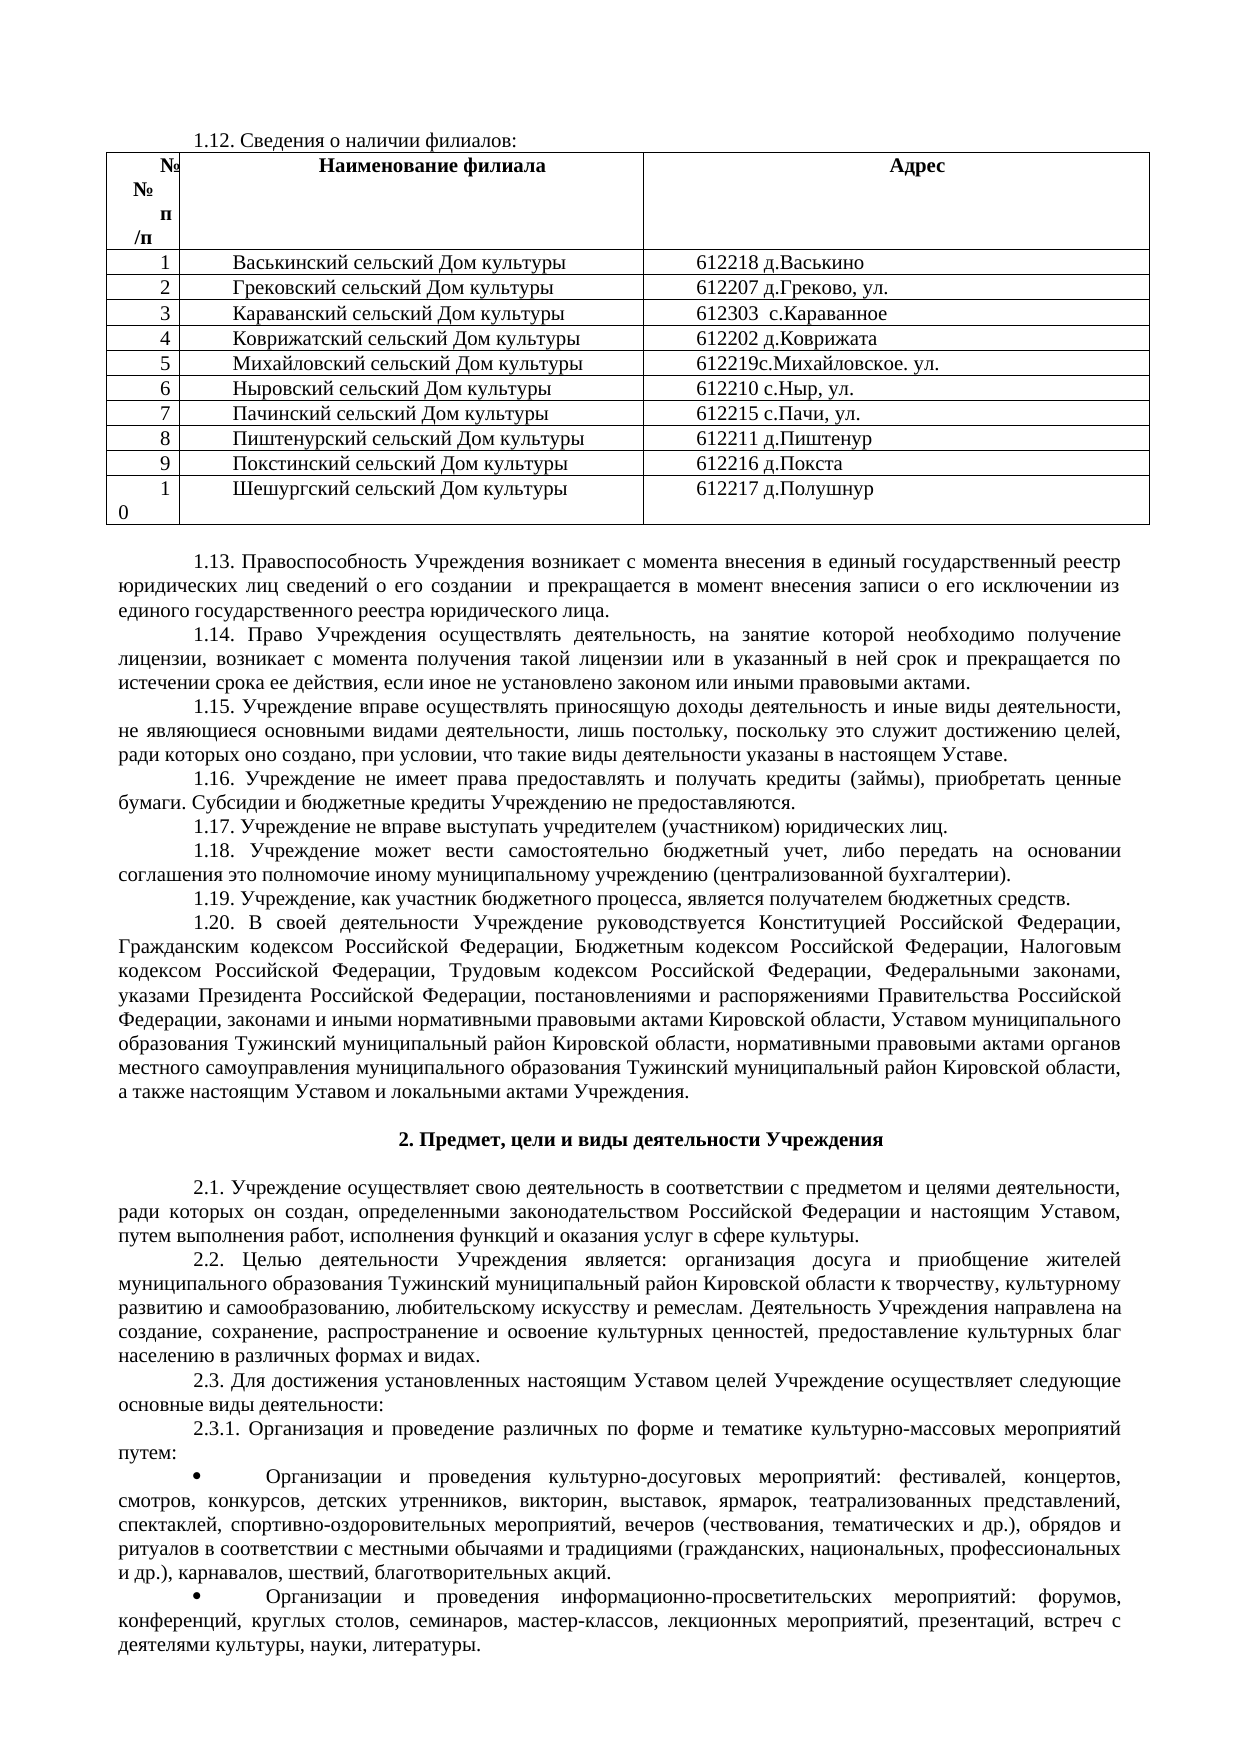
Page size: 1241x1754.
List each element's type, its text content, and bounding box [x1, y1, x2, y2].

text 1.19. Учреждение, как участник бюджетного процесса, является получателем бюджетных средств. [118, 886, 1122, 910]
text 2.3.1. Организация и проведение различных по форме и тематике культурно-массовых мероприятий путем: [118, 1416, 1122, 1464]
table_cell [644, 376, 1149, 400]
text 2.2. Целью деятельности Учреждения является: организация досуга и приобщение жителей муниципального образования Тужинский муниципальный район Кировской области к творчеству, культурному развитию и самообразованию, любительскому искусству и ремеслам. Деятельность Учреждения направлена на создание, сохранение, распространение и освоение культурных ценностей, предоставление культурных благ населению в различных формах и видах. [118, 1247, 1122, 1367]
text 1.12. Сведения о наличии филиалов: [118, 128, 1122, 152]
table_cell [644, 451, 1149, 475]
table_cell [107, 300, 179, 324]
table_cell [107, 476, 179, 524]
text 1.13. Правоспособность Учреждения возникает с момента внесения в единый государственный реестр юридических лиц сведений о его создании и прекращается в момент внесения записи о его исключении из единого государственного реестра юридического лица. [118, 549, 1122, 622]
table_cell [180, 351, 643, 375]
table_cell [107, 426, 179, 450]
text 1.16. Учреждение не имеет права предоставлять и получать кредиты (займы), приобретать ценные бумаги. Субсидии и бюджетные кредиты Учреждению не предоставляются. [118, 766, 1122, 814]
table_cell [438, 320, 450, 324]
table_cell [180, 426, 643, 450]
text 2.3. Для достижения установленных настоящим Уставом целей Учреждение осуществляет следующие основные виды деятельности: [118, 1367, 1122, 1416]
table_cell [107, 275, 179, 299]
text 2. Предмет, цели и виды деятельности Учреждения [118, 1127, 1122, 1151]
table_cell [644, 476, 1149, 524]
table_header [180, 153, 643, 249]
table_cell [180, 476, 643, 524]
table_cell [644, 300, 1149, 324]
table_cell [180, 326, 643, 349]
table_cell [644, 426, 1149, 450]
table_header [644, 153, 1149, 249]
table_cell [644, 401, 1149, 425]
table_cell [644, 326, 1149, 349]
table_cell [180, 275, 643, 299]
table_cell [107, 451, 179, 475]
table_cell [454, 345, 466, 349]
text 1.20. В своей деятельности Учреждение руководствуется Конституцией Российской Федерации, Гражданским кодексом Российской Федерации, Бюджетным кодексом Российской Федерации, Налоговым кодексом Российской Федерации, Трудовым кодексом Российской Федерации, Федеральными законами, указами Президента Российской Федерации, постановлениями и распоряжениями Правительства Российской Федерации, законами и иными нормативными правовыми актами Кировской области, Уставом муниципального образования Тужинский муниципальный район Кировской области, нормативными правовыми актами органов местного самоуправления муниципального образования Тужинский муниципальный район Кировской области, а также настоящим Уставом и локальными актами Учреждения. [118, 910, 1122, 1103]
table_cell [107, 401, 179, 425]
text 1.14. Право Учреждения осуществлять деятельность, на занятие которой необходимо получение лицензии, возникает с момента получения такой лицензии или в указанный в ней срок и прекращается по истечении срока ее действия, если иное не установлено законом или иными правовыми актами. [118, 622, 1122, 694]
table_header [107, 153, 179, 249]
text 2.1. Учреждение осуществляет свою деятельность в соответствии с предметом и целями деятельности, ради которых он создан, определенными законодательством Российской Федерации и настоящим Уставом, путем выполнения работ, исполнения функций и оказания услуг в сфере культуры. [118, 1175, 1122, 1247]
text 1.17. Учреждение не вправе выступать учредителем (участником) юридических лиц. [118, 814, 1122, 838]
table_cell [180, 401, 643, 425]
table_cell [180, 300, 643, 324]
list Организации и проведения культурно-досуговых мероприятий: фестивалей, концертов, смотров, конкурсов, детских утренников, викторин, выставок, ярмарок, театрализованных представлений, спектаклей, спортивно-оздоровительных мероприятий, вечеров (чествования, тематических и др.), обрядов и ритуалов в соответствии с местными обычаями и традициями (гражданских, национальных, профессиональных и др.), карнавалов, шествий, благотворительных акций. [118, 1464, 1122, 1584]
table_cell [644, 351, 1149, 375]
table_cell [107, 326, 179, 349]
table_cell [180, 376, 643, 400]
text 1.18. Учреждение может вести самостоятельно бюджетный учет, либо передать на основании соглашения это полномочие иному муниципальному учреждению (централизованной бухгалтерии). [118, 838, 1122, 886]
text 1.15. Учреждение вправе осуществлять приносящую доходы деятельность и иные виды деятельности, не являющиеся основными видами деятельности, лишь постольку, поскольку это служит достижению целей, ради которых оно создано, при условии, что такие виды деятельности указаны в настоящем Уставе. [118, 694, 1122, 766]
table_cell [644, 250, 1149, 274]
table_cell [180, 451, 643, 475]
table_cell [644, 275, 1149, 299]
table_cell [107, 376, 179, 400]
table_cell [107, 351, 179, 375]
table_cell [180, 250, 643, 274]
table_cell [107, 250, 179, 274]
list Организации и проведения информационно-просветительских мероприятий: форумов, конференций, круглых столов, семинаров, мастер-классов, лекционных мероприятий, презентаций, встреч с деятелями культуры, науки, литературы. [118, 1584, 1122, 1656]
